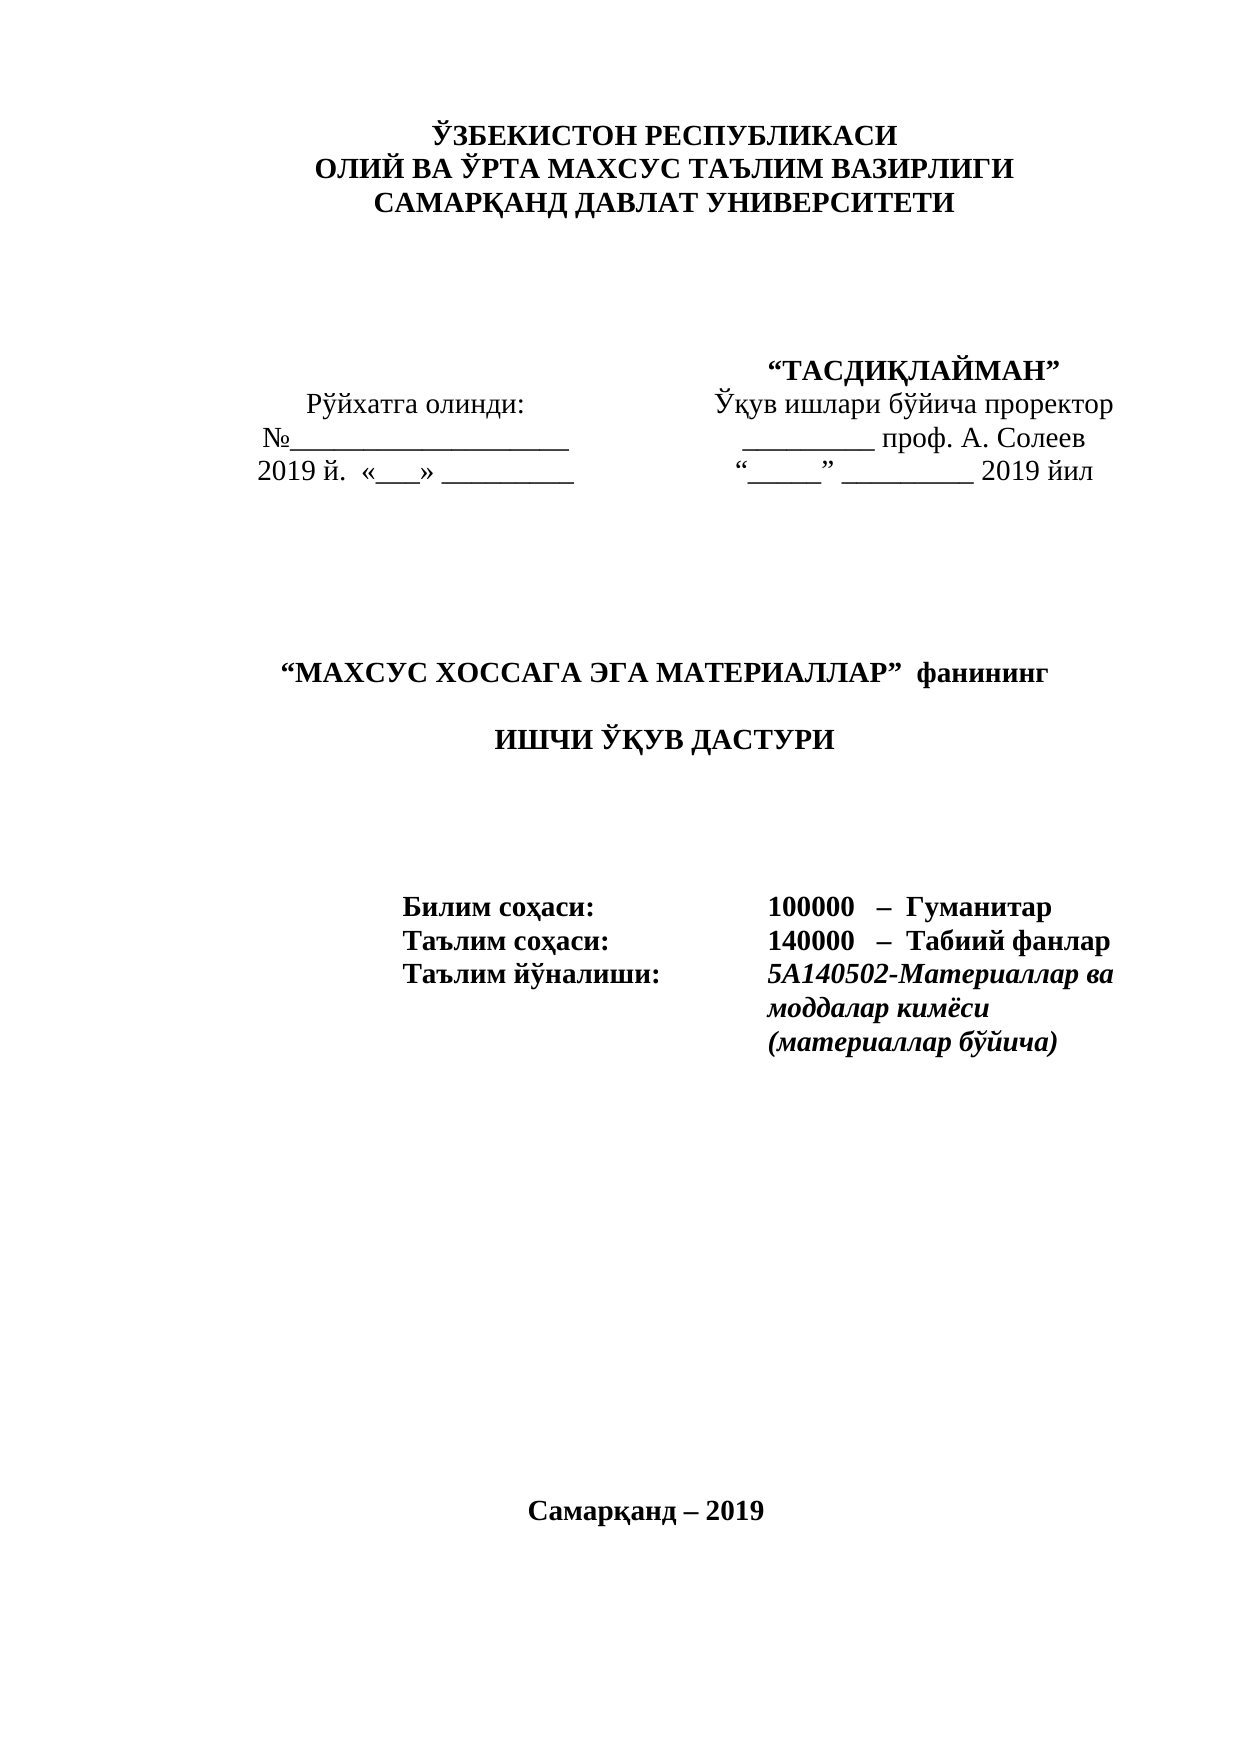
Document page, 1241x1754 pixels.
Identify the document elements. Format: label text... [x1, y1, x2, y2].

text ИШЧИ ЎҚУВ ДАСТУРИ [177, 722, 1152, 755]
text Самарқанд – 2019 [177, 1493, 1114, 1527]
text ЎЗБЕКИСТОН РЕСПУБЛИКАСИ [177, 118, 1152, 152]
text ОЛИЙ ВА ЎРТА МАХСУС ТАЪЛИМ ВАЗИРЛИГИ [177, 152, 1152, 185]
text Таълим йўналиши: 5А140502-Материаллар ва моддалар кимёси (материаллар бўйича) [177, 957, 1152, 1057]
table_header Рўйхатга олинди: №___________________ 2019 й. «___» _________ [166, 353, 665, 521]
text Билим соҳаси: 100000 – Гуманитар [177, 889, 1152, 923]
text Таълим соҳаси: 140000 – Табиий фанлар [177, 923, 1152, 957]
text “МАХСУС ХОССАГА ЭГА МАТЕРИАЛЛАР” фанининг [177, 655, 1152, 688]
text САМАРҚАНД ДАВЛАТ УНИВЕРСИТЕТИ [177, 185, 1152, 219]
table_header “ТАСДИҚЛАЙМАН” Ўқув ишлари бўйича проректор _________ проф. А. Солеев “_____” _________ 2019 йил [665, 353, 1163, 521]
